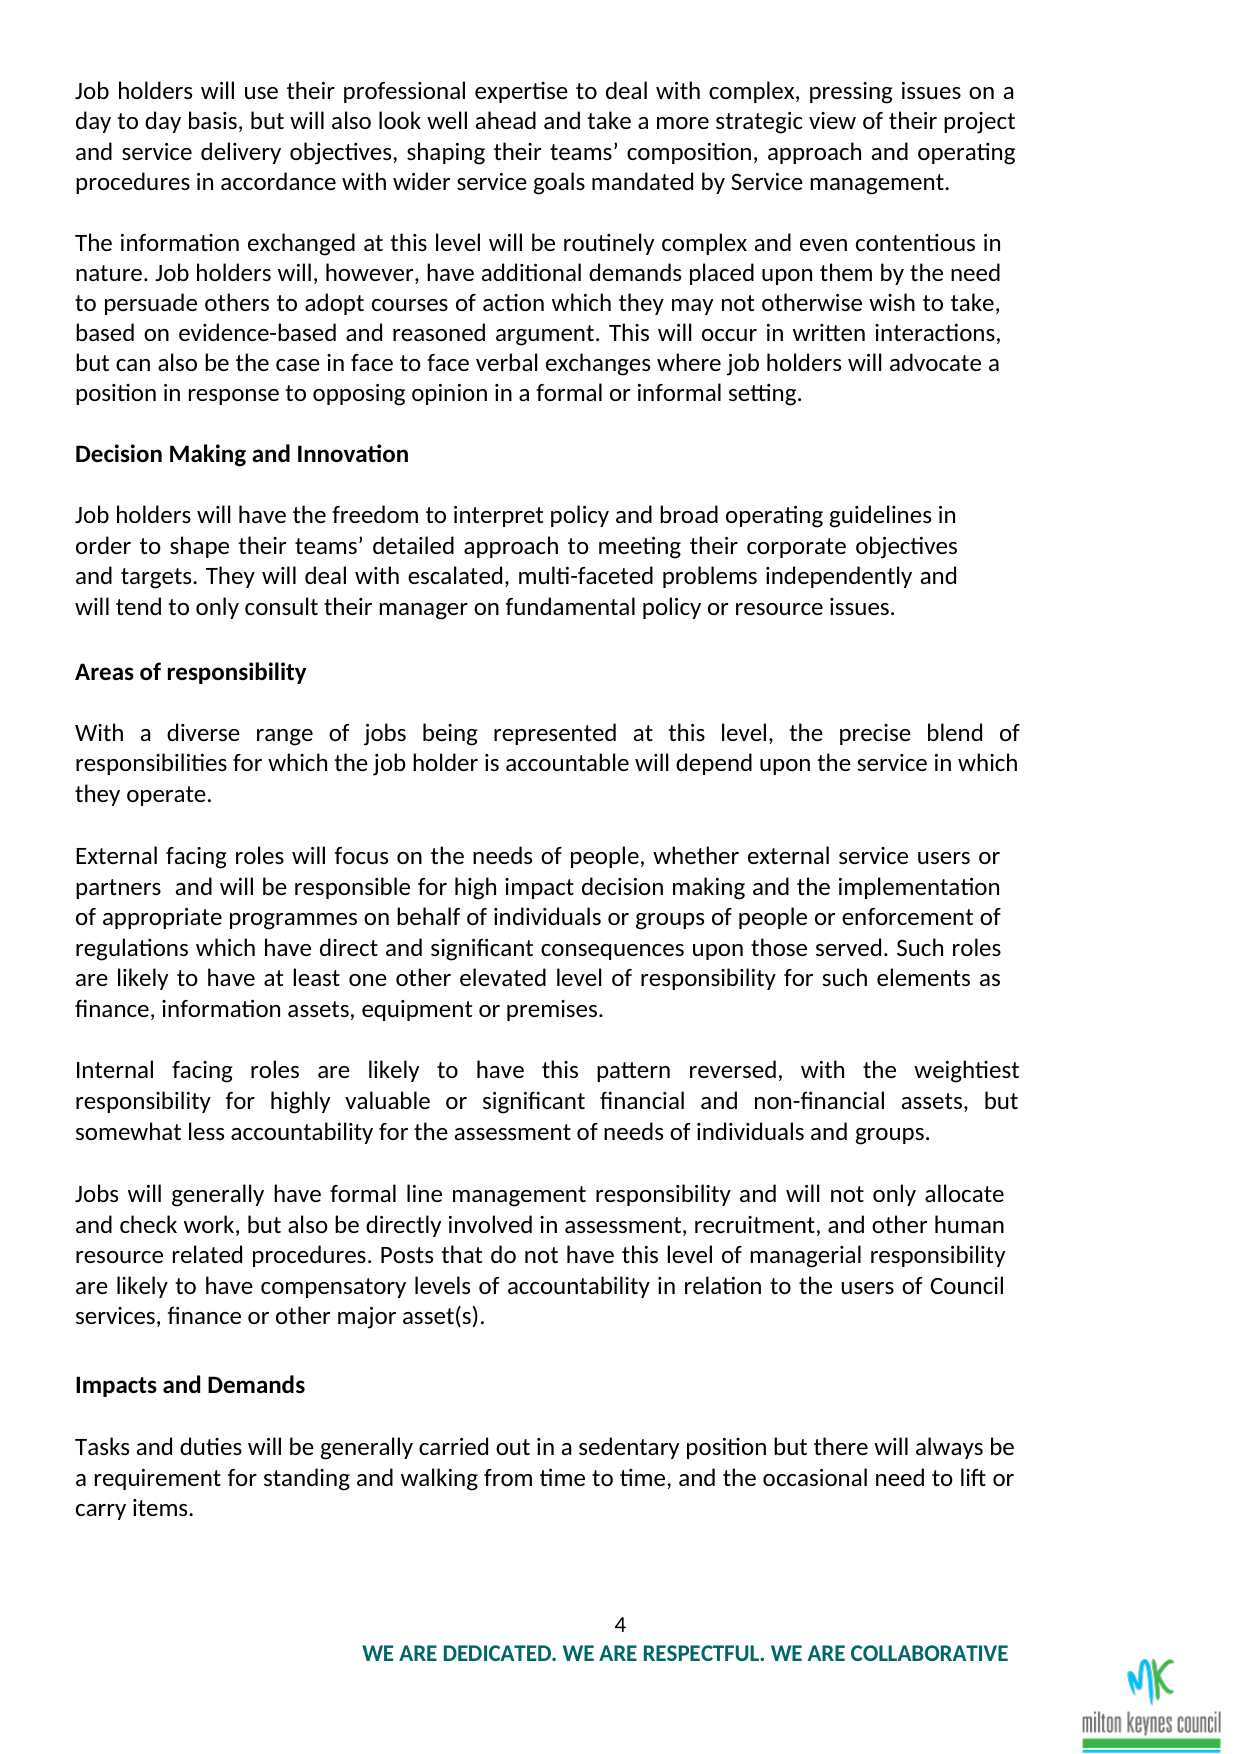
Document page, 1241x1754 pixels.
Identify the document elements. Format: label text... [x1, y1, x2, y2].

text Tasks and duties will be generally carried out in a sedentary position but there will always be a requirement for standing and walking from time to time, and the occasional need to lift or carry items. [75, 1431, 1016, 1523]
text Internal facing roles are likely to have this pattern reversed, with the weightiest responsibility for highly valuable or significant financial and non-financial assets, but somewhat less accountability for the assessment of needs of individuals and groups. [75, 1054, 1020, 1146]
text With a diverse range of jobs being represented at this level, the precise blend of responsibilities for which the job holder is accountable will depend upon the service in which they operate. [75, 717, 1020, 809]
subtitle Impacts and Demands [75, 1370, 1165, 1400]
text Jobs will generally have formal line management responsibility and will not only allocate and check work, but also be directly involved in assessment, recruitment, and other human resource related procedures. Posts that do not have this level of managerial responsibility are likely to have compensatory levels of accountability in relation to the users of Council services, finance or other major asset(s). [75, 1178, 1007, 1331]
text External facing roles will focus on the needs of people, whether external service users or partners and will be responsible for high impact decision making and the implementation of appropriate programmes on behalf of individuals or groups of people or enforcement of regulations which have direct and significant consequences upon those served. Such roles are likely to have at least one other elevated level of responsibility for such elements as finance, information assets, equipment or premises. [75, 840, 1003, 1023]
text The information exchanged at this level will be routinely complex and even contentious in nature. Job holders will, however, have additional demands placed upon them by the need to persuade others to adopt courses of action which they may not otherwise wish to take, based on evidence-based and reasoned argument. This will occur in written interactions, but can also be the case in face to face verbal exchanges where job holders will advocate a position in response to opposing opinion in a formal or informal setting. [75, 228, 1003, 408]
text Job holders will use their professional expertise to deal with complex, pressing issues on a day to day basis, but will also look well ahead and take a more strategic view of their project and service delivery objectives, shaping their teams’ composition, approach and operating procedures in accordance with wider service goals mandated by Service management. [75, 75, 1017, 197]
text Decision Making and Innovation [75, 438, 1009, 469]
picture [1081, 1657, 1222, 1754]
text Job holders will have the freedom to interpret policy and broad operating guidelines in order to shape their teams’ detailed approach to meeting their corporate objectives and targets. They will deal with escalated, multi-faceted problems independently and will tend to only consult their manager on fundamental policy or resource issues. [75, 499, 959, 621]
subtitle Areas of responsibility [75, 656, 1165, 687]
